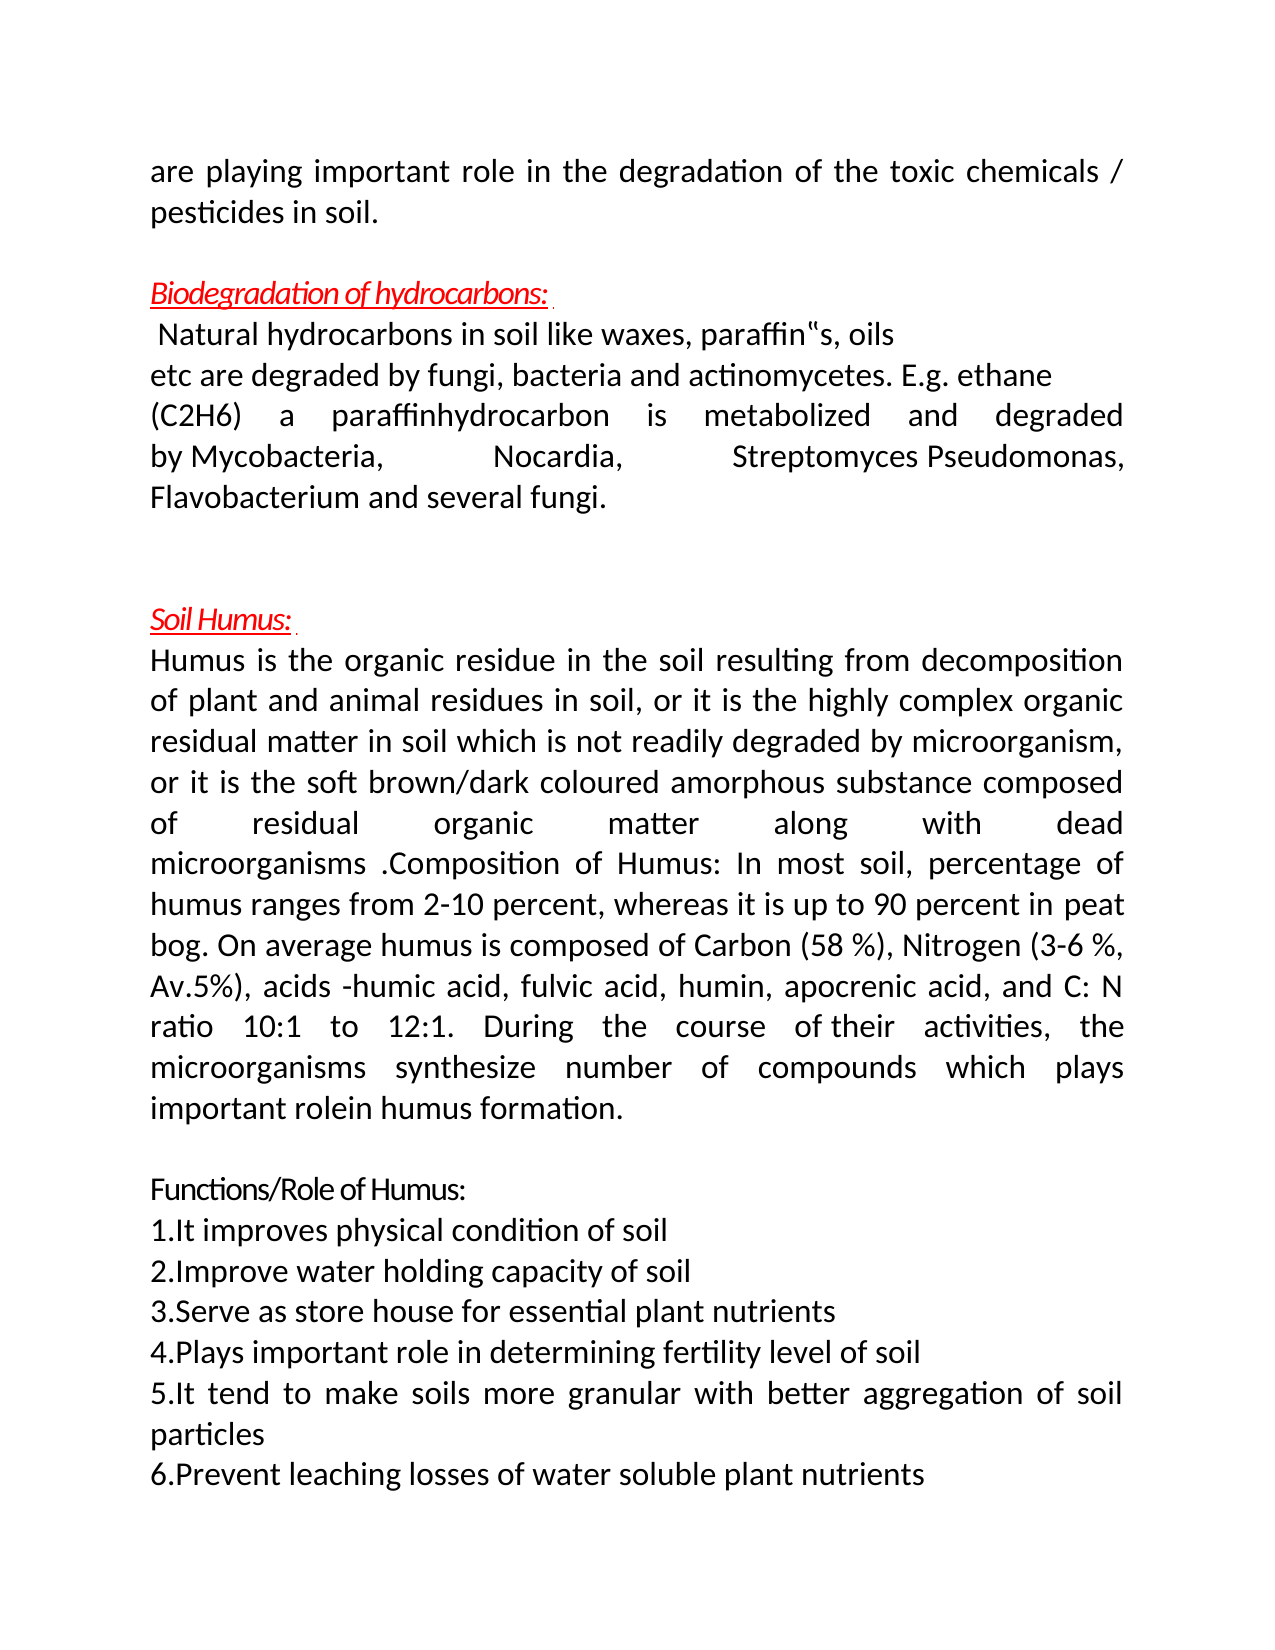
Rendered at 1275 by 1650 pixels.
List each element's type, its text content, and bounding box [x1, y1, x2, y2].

text Soil Humus: [150, 598, 1125, 639]
text 4.Plays important role in determining fertility level of soil [150, 1331, 1125, 1372]
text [150, 150, 1125, 231]
text Functions/Role of Humus: [150, 1168, 1125, 1209]
text 2.Improve water holding capacity of soil [150, 1250, 1125, 1290]
text Natural hydrocarbons in soil like waxes, paraffin‟s, oils [150, 313, 1125, 354]
text 3.Serve as store house for essential plant nutrients [150, 1290, 1125, 1331]
text 6.Prevent leaching losses of water soluble plant nutrients [150, 1453, 1125, 1494]
text 1.It improves physical condition of soil [150, 1209, 1125, 1250]
text 5.It tend to make soils more granular with better aggregation of soil particles [150, 1372, 1125, 1453]
text (C2H6) a paraffinhydrocarbon is metabolized and degraded by Mycobacteria, Nocardia, Streptomyces Pseudomonas, Flavobacterium and several fungi. [150, 394, 1125, 517]
text Humus is the organic residue in the soil resulting from decomposition of plant and animal residues in soil, or it is the highly complex organic residual matter in soil which is not readily degraded by microorganism, or it is the soft brown/dark coloured amorphous substance composed of residual organic matter along with dead microorganisms .Composition of Humus: In most soil, percentage of humus ranges from 2-10 percent, whereas it is up to 90 percent in peat bog. On average humus is composed of Carbon (58 %), Nitrogen (3-6 %, Av.5%), acids -humic acid, fulvic acid, humin, apocrenic acid, and C: N ratio 10:1 to 12:1. During the course of their activities, the microorganisms synthesize number of compounds which plays important rolein humus formation. [150, 639, 1125, 1127]
text etc are degraded by fungi, bacteria and actinomycetes. E.g. ethane [150, 354, 1125, 394]
text Biodegradation of hydrocarbons: [150, 272, 1125, 313]
